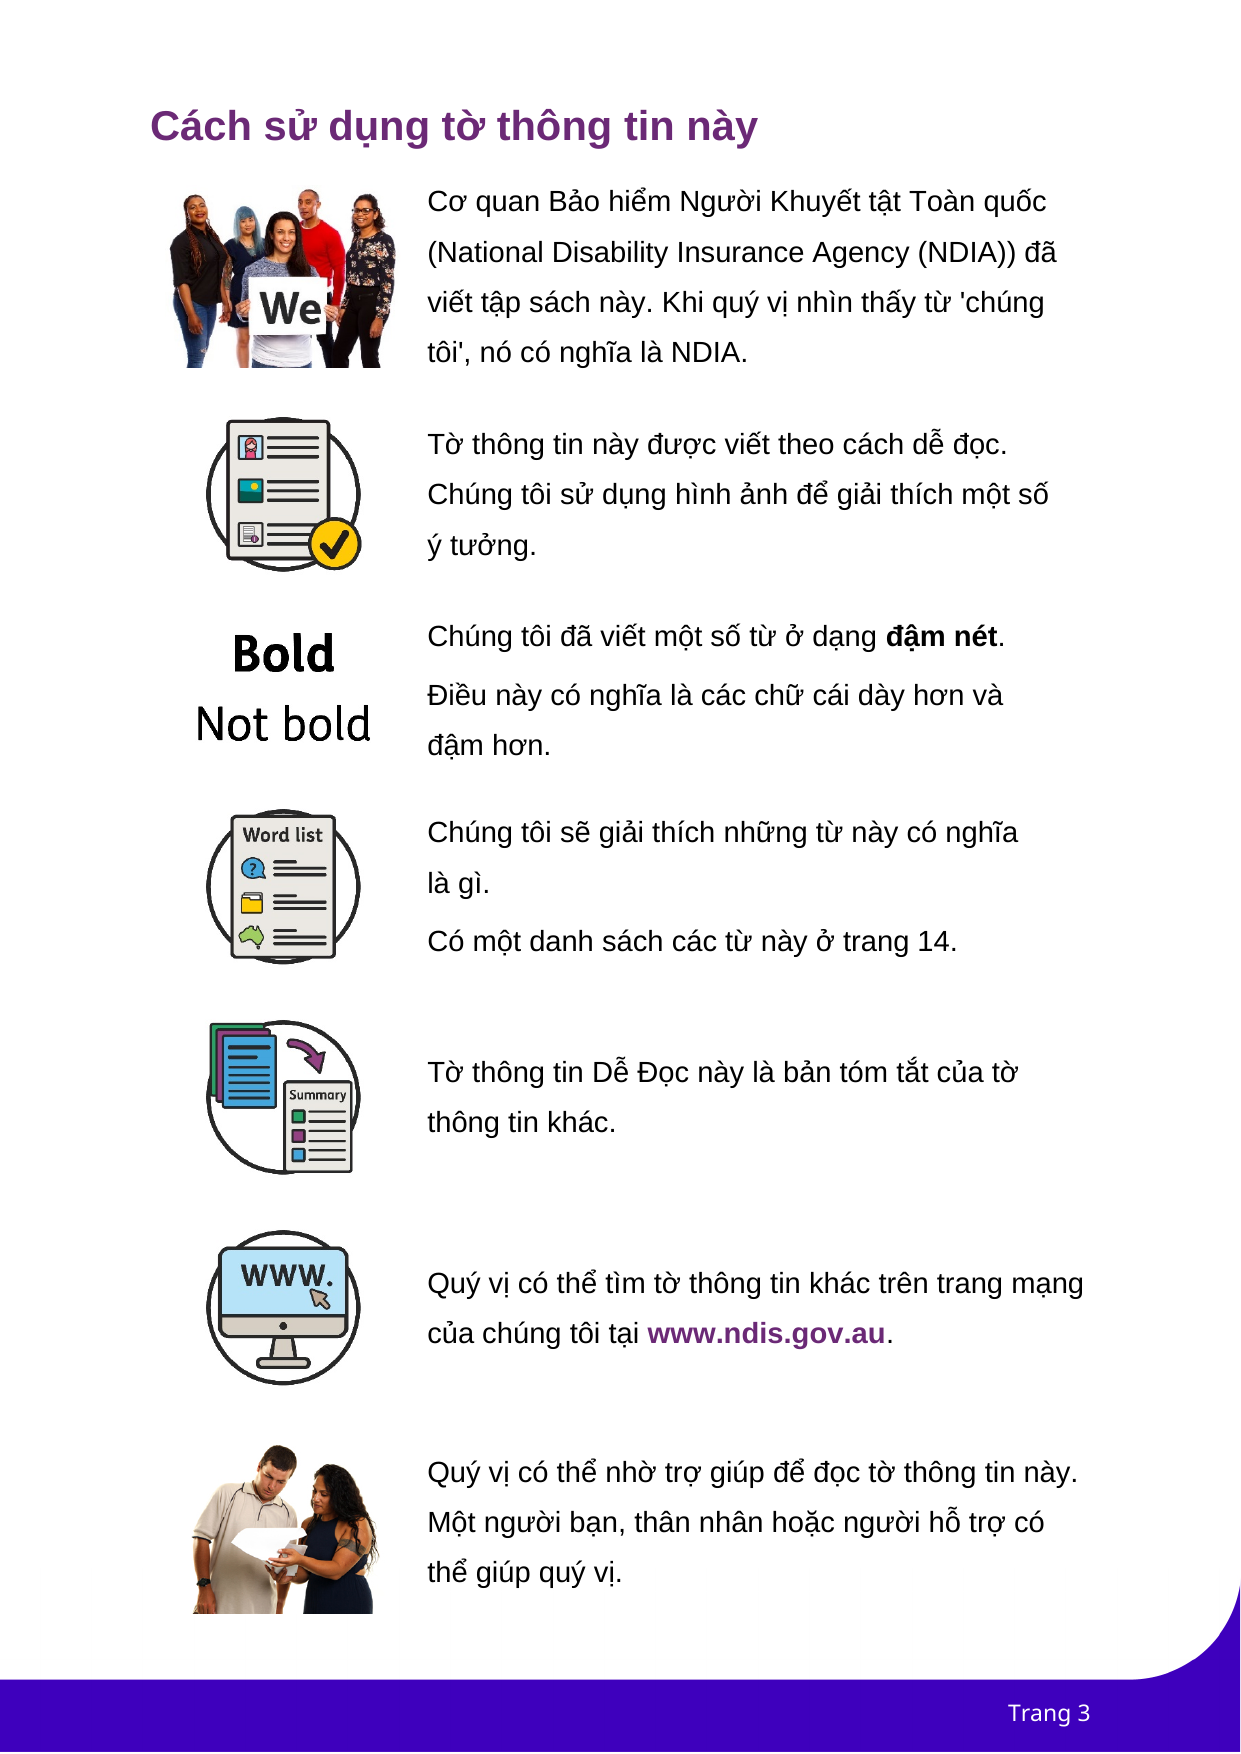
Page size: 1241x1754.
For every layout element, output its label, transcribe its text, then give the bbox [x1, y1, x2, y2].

table_header [150, 173, 416, 397]
table_cell [150, 397, 416, 608]
table_cell Chúng tôi đã viết một số từ ở dạng đậm nét. Điều này có nghĩa là các chữ cái dày hơn và đậm hơn. [416, 608, 1101, 790]
table_cell [150, 1000, 416, 1211]
picture [194, 627, 372, 753]
picture [194, 1219, 372, 1397]
table_header Cơ quan Bảo hiểm Người Khuyết tật Toàn quốc (National Disability Insurance Agency (NDIA)) đã viết tập sách này. Khi quý vị nhìn thấy từ 'chúng tôi', nó có nghĩa là NDIA. [416, 173, 1101, 397]
table_cell [150, 790, 416, 1000]
table_cell Tờ thông tin này được viết theo cách dễ đọc. Chúng tôi sử dụng hình ảnh để giải thích một số ý tưởng. [416, 397, 1101, 608]
table_cell Tờ thông tin Dễ Đọc này là bản tóm tắt của tờ thông tin khác. [416, 1000, 1101, 1211]
table_cell Quý vị có thể tìm tờ thông tin khác trên trang mạng của chúng tôi tại www.ndis.gov.au. [416, 1211, 1101, 1421]
table_cell Chúng tôi sẽ giải thích những từ này có nghĩa là gì. Có một danh sách các từ này ở trang 14. [416, 790, 1101, 1000]
table_cell [150, 608, 416, 790]
subtitle Cách sử dụng tờ thông tin này [150, 101, 1090, 149]
picture [179, 1429, 387, 1614]
picture [0, 1568, 1241, 1752]
picture [194, 405, 372, 583]
picture [194, 798, 372, 976]
table_cell Quý vị có thể nhờ trợ giúp để đọc tờ thông tin này. Một người bạn, thân nhân hoặc người hỗ trợ có thể giúp quý vị. [416, 1421, 1101, 1639]
picture [164, 185, 402, 368]
picture [194, 1008, 372, 1186]
table_cell [150, 1211, 416, 1421]
table_cell [150, 1421, 416, 1639]
